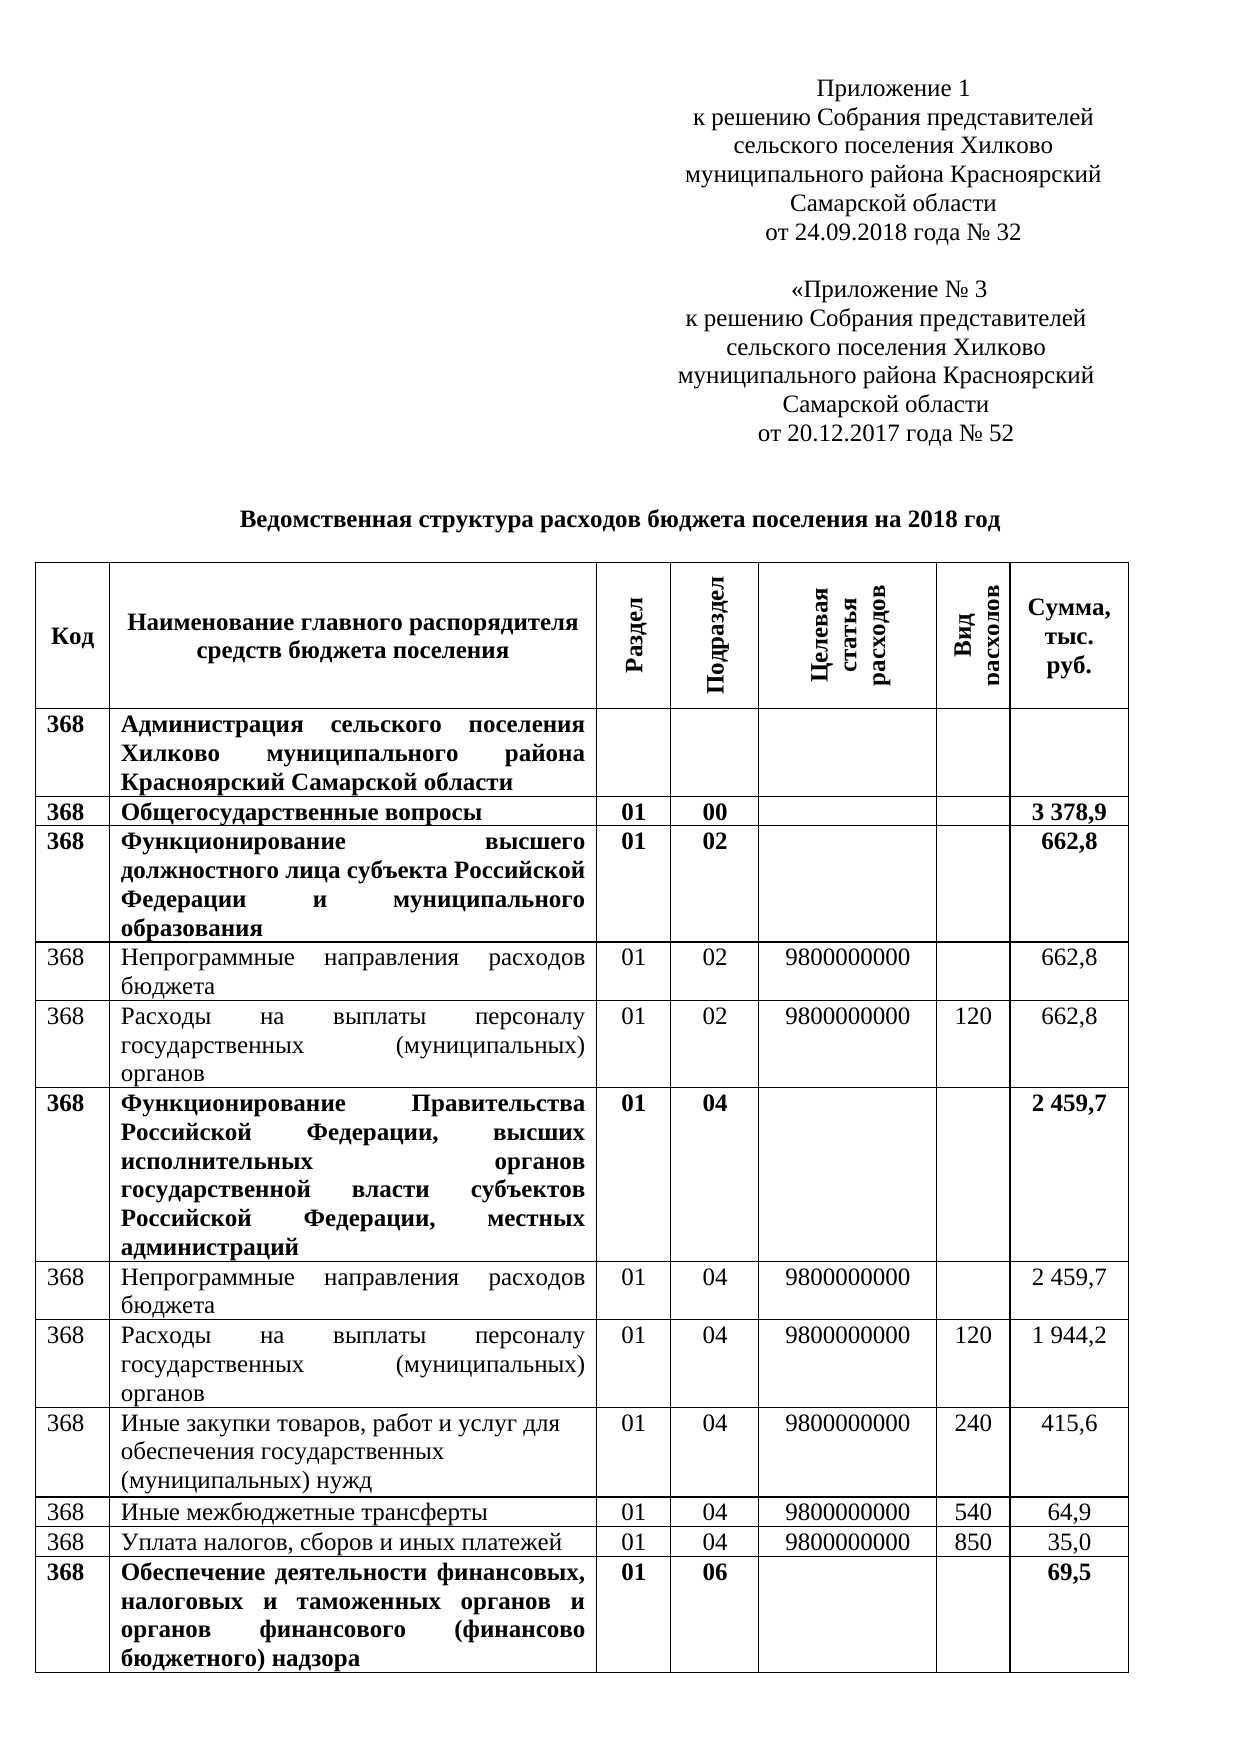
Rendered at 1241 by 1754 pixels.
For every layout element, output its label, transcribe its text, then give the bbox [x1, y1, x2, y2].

table_cell 3 378,9 [1011, 797, 1128, 825]
table_cell Иные закупки товаров, работ и услуг для обеспечения государственных (муниципальных) нужд [110, 1408, 596, 1496]
text Ведомственная структура расходов бюджета поселения на 2018 год [136, 504, 1104, 533]
table_cell 9800000000 [759, 1408, 936, 1496]
table_cell 415,6 [1011, 1408, 1128, 1496]
table_cell 35,0 [1011, 1527, 1128, 1556]
table_cell 240 [937, 1408, 1009, 1496]
table_cell 120 [937, 1001, 1009, 1087]
table_cell 01 [597, 797, 670, 825]
table_cell Уплата налогов, сборов и иных платежей [110, 1527, 596, 1556]
text от 24.09.2018 года № 32 [682, 217, 1104, 246]
table_cell 00 [671, 797, 758, 825]
table_cell Функционирование высшего должностного лица субъекта Российской Федерации и муниципального образования [110, 826, 596, 941]
table_cell [937, 797, 1009, 825]
table_header Наименование главного распорядителя средств бюджета поселения [110, 563, 596, 708]
table_cell [1011, 709, 1128, 796]
table_cell [937, 1262, 1009, 1319]
table_cell [937, 1557, 1009, 1672]
text от 20.12.2017 года № 52 [667, 418, 1104, 447]
table_cell 2 459,7 [1011, 1088, 1128, 1261]
text «Приложение № 3 [667, 274, 1104, 303]
table_cell [759, 1088, 936, 1261]
table_cell [937, 709, 1009, 796]
table_cell 2 459,7 [1011, 1262, 1128, 1319]
table_cell 01 [597, 1320, 670, 1407]
table_cell Расходы на выплаты персоналу государственных (муниципальных) органов [110, 1320, 596, 1407]
table_cell 01 [597, 826, 670, 941]
table_cell 01 [597, 1498, 670, 1526]
table_cell 368 [36, 1527, 109, 1556]
table_cell 368 [36, 1262, 109, 1319]
table_cell 9800000000 [759, 1001, 936, 1087]
table_cell 9800000000 [759, 1320, 936, 1407]
table_cell 1 944,2 [1011, 1320, 1128, 1407]
table_cell 01 [597, 943, 670, 1000]
table_cell 368 [36, 943, 109, 1000]
table_cell 9800000000 [759, 1262, 936, 1319]
table_cell 368 [36, 797, 109, 825]
table_cell Общегосударственные вопросы [110, 797, 596, 825]
table_cell [759, 1557, 936, 1672]
table_cell [671, 709, 758, 796]
table_cell Функционирование Правительства Российской Федерации, высших исполнительных органов государственной власти субъектов Российской Федерации, местных администраций [110, 1088, 596, 1261]
table_cell 01 [597, 1262, 670, 1319]
table_cell 06 [671, 1557, 758, 1672]
text к решению Собрания представителей сельского поселения Хилково муниципального района Красноярский Самарской области [682, 102, 1104, 217]
table_cell 04 [671, 1408, 758, 1496]
table_cell 662,8 [1011, 826, 1128, 941]
table_cell Непрограммные направления расходов бюджета [110, 943, 596, 1000]
table_cell 368 [36, 1557, 109, 1672]
table_cell 01 [597, 1408, 670, 1496]
table_cell 368 [36, 1001, 109, 1087]
table_cell 01 [597, 1088, 670, 1261]
table_cell 368 [36, 1498, 109, 1526]
table_cell 368 [36, 709, 109, 796]
table_cell 04 [671, 1527, 758, 1556]
table_cell 01 [597, 1527, 670, 1556]
table_cell 04 [671, 1320, 758, 1407]
table_cell Непрограммные направления расходов бюджета [110, 1262, 596, 1319]
table_header Вид расходов [937, 563, 1009, 708]
table_cell 9800000000 [759, 1527, 936, 1556]
table_cell 120 [937, 1320, 1009, 1407]
table_cell 9800000000 [759, 943, 936, 1000]
table_header Подраздел [671, 563, 758, 708]
table_cell Иные межбюджетные трансферты [110, 1498, 596, 1526]
table_cell [597, 709, 670, 796]
table_cell 02 [671, 826, 758, 941]
table_cell 368 [36, 1408, 109, 1496]
table_cell 368 [36, 1088, 109, 1261]
table_cell 01 [597, 1557, 670, 1672]
table_cell [937, 1088, 1009, 1261]
table_cell 540 [937, 1498, 1009, 1526]
table_cell 850 [937, 1527, 1009, 1556]
text Приложение 1 [682, 73, 1104, 102]
table_cell [759, 709, 936, 796]
text сельского поселения Хилково муниципального района Красноярский Самарской области [667, 332, 1104, 418]
table_cell Обеспечение деятельности финансовых, налоговых и таможенных органов и органов финансового (финансово бюджетного) надзора [110, 1557, 596, 1672]
table_cell 662,8 [1011, 1001, 1128, 1087]
table_cell 04 [671, 1498, 758, 1526]
table_header Раздел [597, 563, 670, 708]
table_cell 9800000000 [759, 1498, 936, 1526]
table_cell 662,8 [1011, 943, 1128, 1000]
table_cell 04 [671, 1262, 758, 1319]
table_cell 04 [671, 1088, 758, 1261]
table_cell [759, 826, 936, 941]
table_header Код [36, 563, 109, 708]
table_header Сумма, тыс. руб. [1011, 563, 1128, 708]
table_cell [759, 797, 936, 825]
table_cell Администрация сельского поселения Хилково муниципального района Красноярский Самарской области [110, 709, 596, 796]
text к решению Собрания представителей [667, 303, 1104, 332]
table_cell 368 [36, 1320, 109, 1407]
table_cell 368 [36, 826, 109, 941]
table_cell [937, 943, 1009, 1000]
table_cell [937, 826, 1009, 941]
table_header Целевая статья расходов [759, 563, 936, 708]
table_cell 02 [671, 1001, 758, 1087]
table_cell Расходы на выплаты персоналу государственных (муниципальных) органов [110, 1001, 596, 1087]
table_cell 64,9 [1011, 1498, 1128, 1526]
table_cell 01 [597, 1001, 670, 1087]
table_cell 69,5 [1011, 1557, 1128, 1672]
table_cell 02 [671, 943, 758, 1000]
